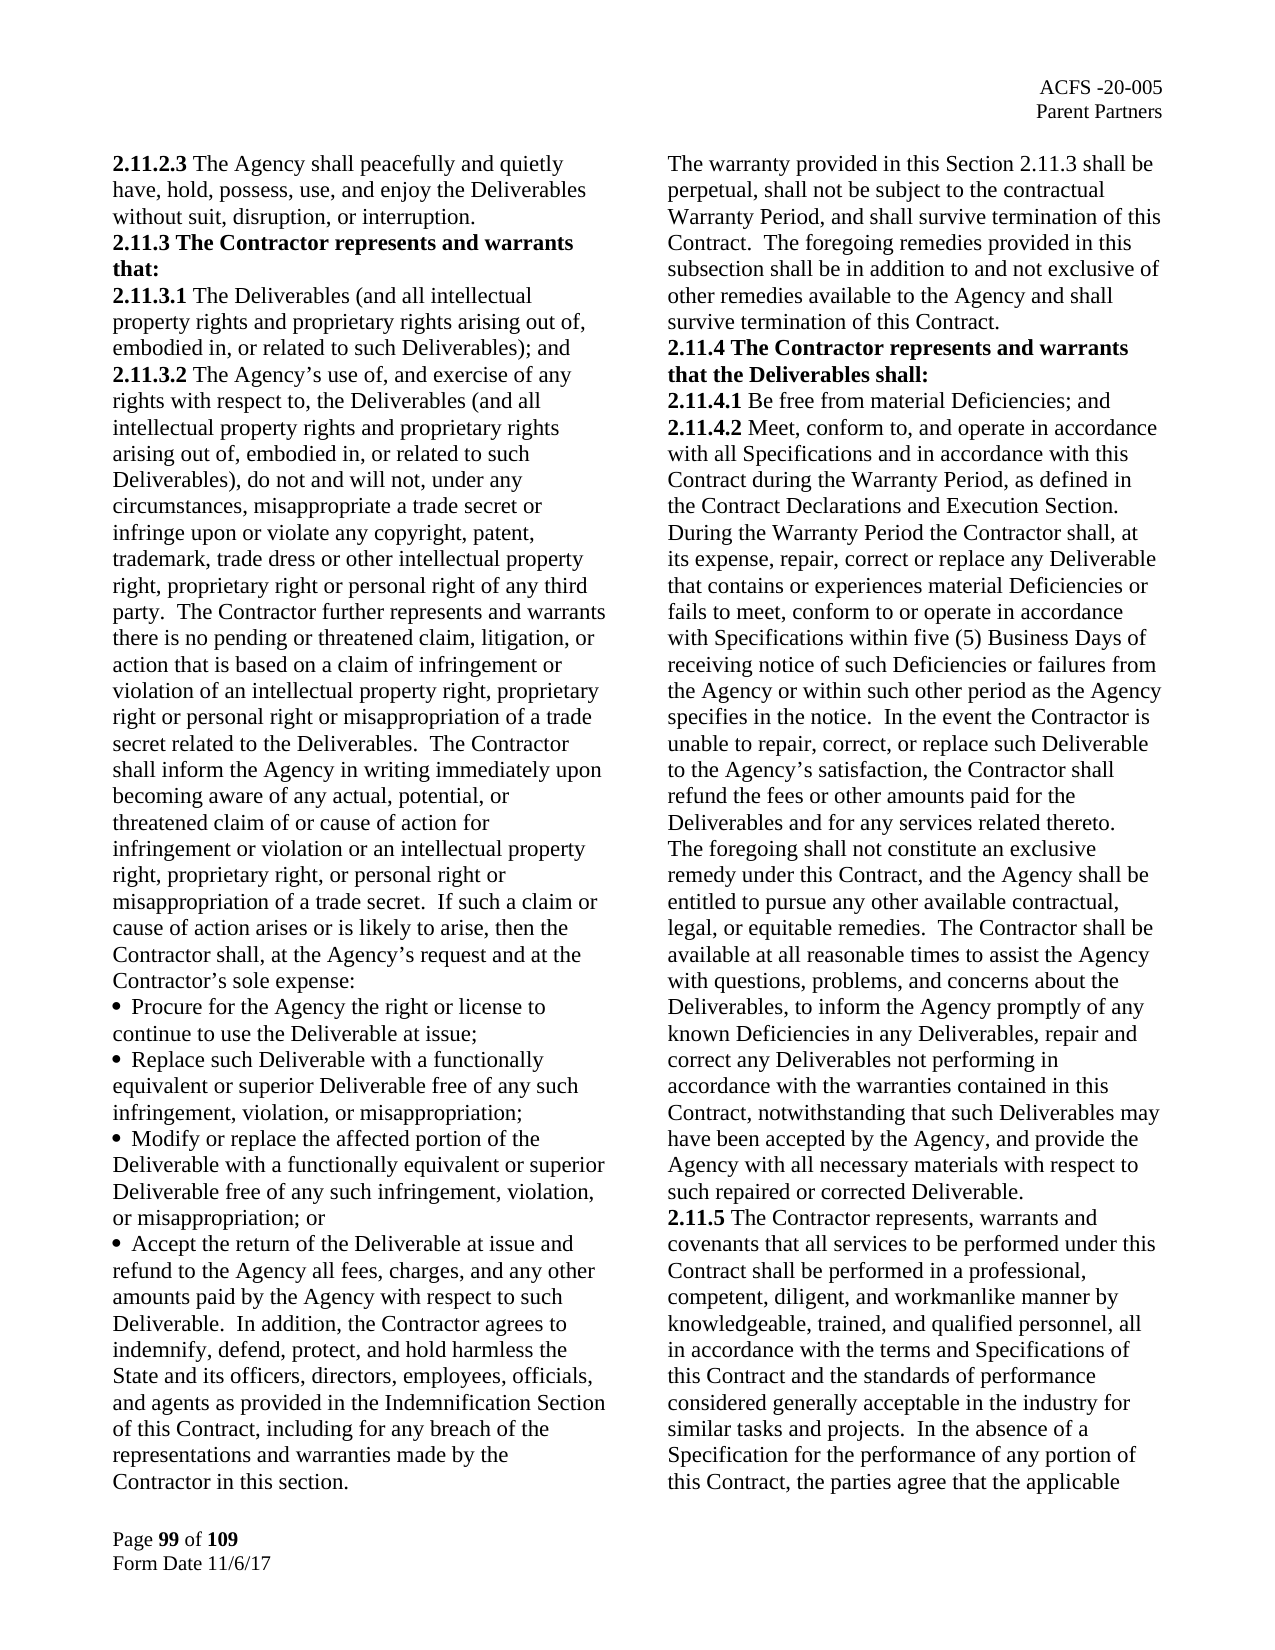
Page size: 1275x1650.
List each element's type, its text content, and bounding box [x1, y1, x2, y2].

text The warranty provided in this Section 2.11.3 shall be perpetual, shall not be subject to the contractual Warranty Period, and shall survive termination of this Contract. The foregoing remedies provided in this subsection shall be in addition to and not exclusive of other remedies available to the Agency and shall survive termination of this Contract. [667, 150, 1162, 334]
list Accept the return of the Deliverable at issue and refund to the Agency all fees, charges, and any other amounts paid by the Agency with respect to such Deliverable. In addition, the Contractor agrees to indemnify, defend, protect, and hold harmless the State and its officers, directors, employees, officials, and agents as provided in the Indemnification Section of this Contract, including for any breach of the representations and warranties made by the Contractor in this section. [112, 1231, 607, 1494]
text 2.11.3.1 The Deliverables (and all intellectual property rights and proprietary rights arising out of, embodied in, or related to such Deliverables); and [112, 282, 607, 361]
list Modify or replace the affected portion of the Deliverable with a functionally equivalent or superior Deliverable free of any such infringement, violation, or misappropriation; or [112, 1125, 607, 1231]
text 2.11.3 The Contractor represents and warrants that: [112, 229, 607, 282]
text 2.11.4.1 Be free from material Deficiencies; and [667, 387, 1162, 413]
text 2.11.3.2 The Agency’s use of, and exercise of any rights with respect to, the Deliverables (and all intellectual property rights and proprietary rights arising out of, embodied in, or related to such Deliverables), do not and will not, under any circumstances, misappropriate a trade secret or infringe upon or violate any copyright, patent, trademark, trade dress or other intellectual property right, proprietary right or personal right of any third party. The Contractor further represents and warrants there is no pending or threatened claim, litigation, or action that is based on a claim of infringement or violation of an intellectual property right, proprietary right or personal right or misappropriation of a trade secret related to the Deliverables. The Contractor shall inform the Agency in writing immediately upon becoming aware of any actual, potential, or threatened claim of or cause of action for infringement or violation or an intellectual property right, proprietary right, or personal right or misappropriation of a trade secret. If such a claim or cause of action arises or is likely to arise, then the Contractor shall, at the Agency’s request and at the Contractor’s sole expense: [112, 361, 607, 993]
list Replace such Deliverable with a functionally equivalent or superior Deliverable free of any such infringement, violation, or misappropriation; [112, 1046, 607, 1125]
list Procure for the Agency the right or license to continue to use the Deliverable at issue; [112, 993, 607, 1046]
text 2.11.2.3 The Agency shall peacefully and quietly have, hold, possess, use, and enjoy the Deliverables without suit, disruption, or interruption. [112, 150, 607, 229]
text 2.11.4 The Contractor represents and warrants that the Deliverables shall: [667, 334, 1162, 387]
text 2.11.4.2 Meet, conform to, and operate in accordance with all Specifications and in accordance with this Contract during the Warranty Period, as defined in the Contract Declarations and Execution Section. During the Warranty Period the Contractor shall, at its expense, repair, correct or replace any Deliverable that contains or experiences material Deficiencies or fails to meet, conform to or operate in accordance with Specifications within five (5) Business Days of receiving notice of such Deficiencies or failures from the Agency or within such other period as the Agency specifies in the notice. In the event the Contractor is unable to repair, correct, or replace such Deliverable to the Agency’s satisfaction, the Contractor shall refund the fees or other amounts paid for the Deliverables and for any services related thereto. The foregoing shall not constitute an exclusive remedy under this Contract, and the Agency shall be entitled to pursue any other available contractual, legal, or equitable remedies. The Contractor shall be available at all reasonable times to assist the Agency with questions, problems, and concerns about the Deliverables, to inform the Agency promptly of any known Deficiencies in any Deliverables, repair and correct any Deliverables not performing in accordance with the warranties contained in this Contract, notwithstanding that such Deliverables may have been accepted by the Agency, and provide the Agency with all necessary materials with respect to such repaired or corrected Deliverable. [667, 413, 1162, 1204]
